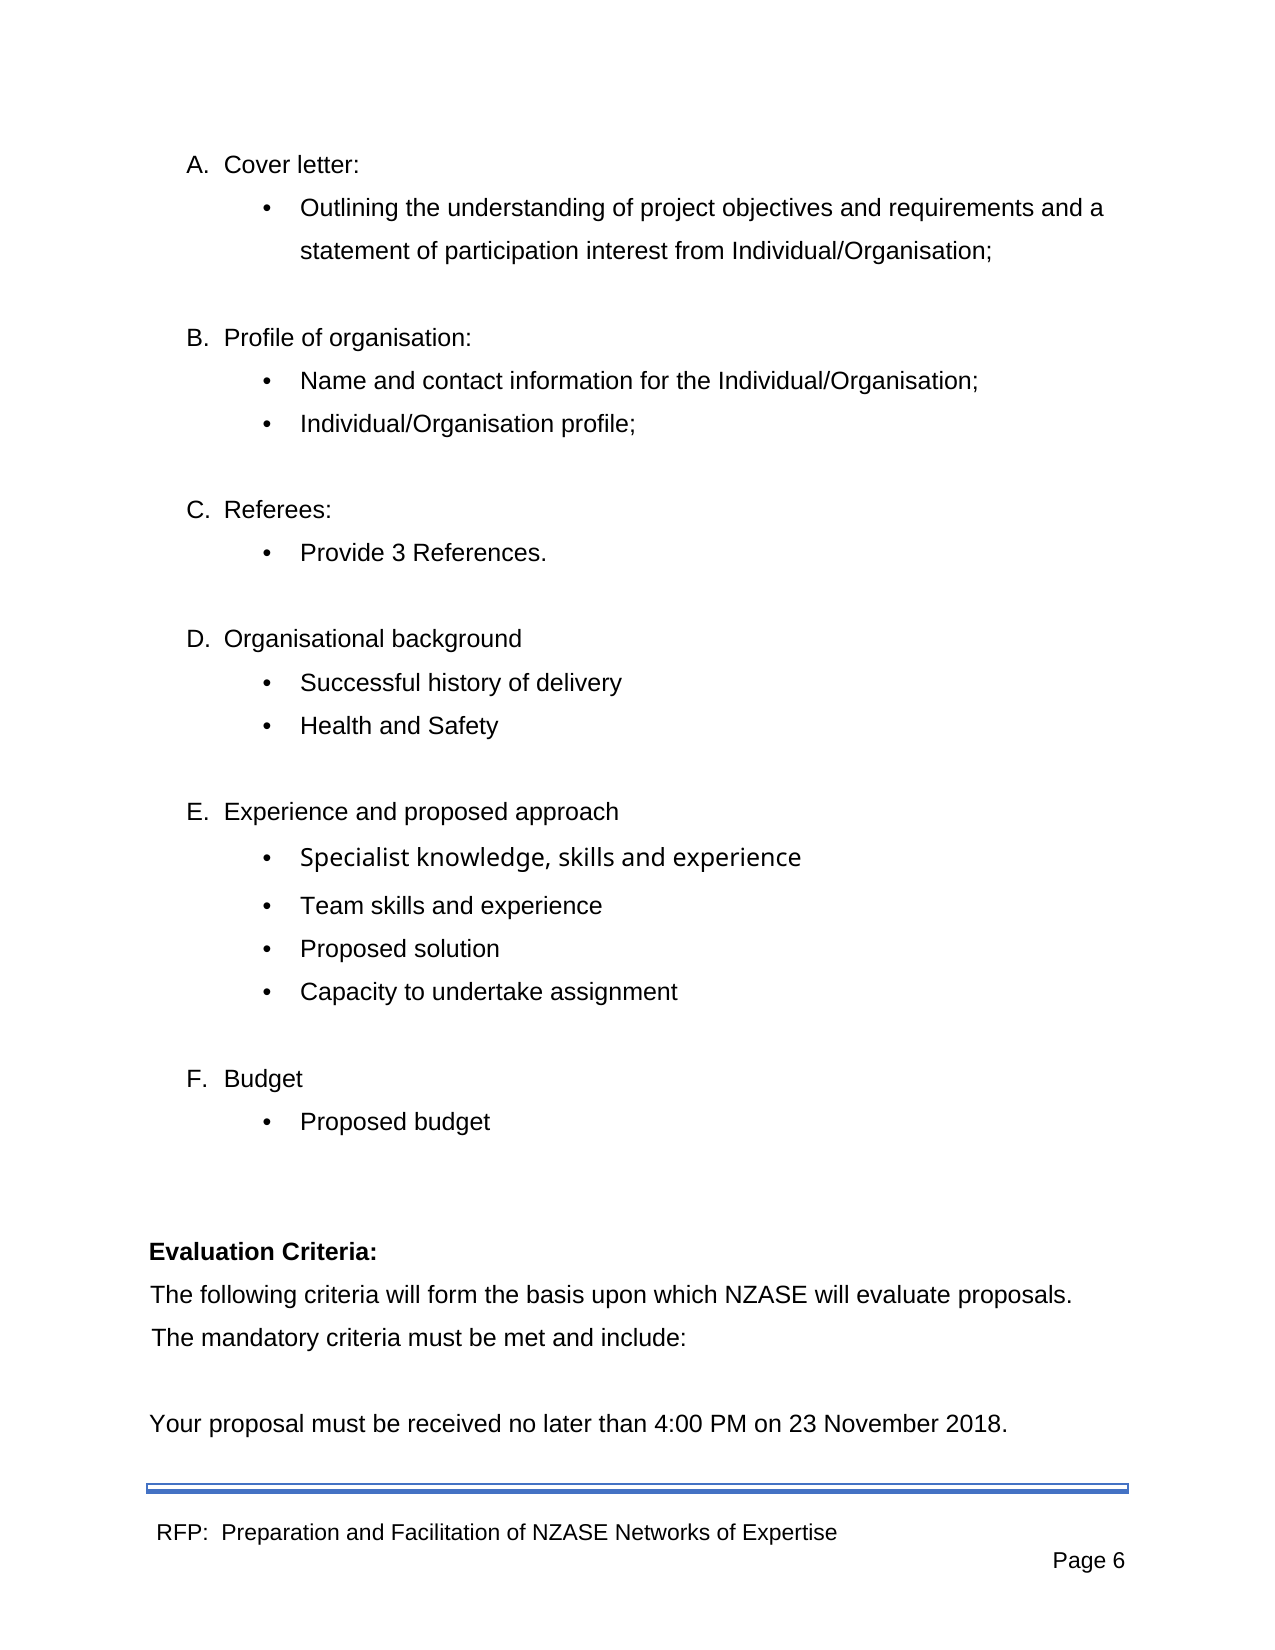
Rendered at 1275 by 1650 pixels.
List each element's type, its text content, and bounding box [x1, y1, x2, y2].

list Proposed budget [262, 1107, 1118, 1135]
list Outlining the understanding of project objectives and requirements and a statement of participation interest from Individual/Organisation; [262, 193, 1118, 265]
list Profile of organisation: [186, 322, 1118, 351]
list Individual/Organisation profile; [262, 409, 1118, 437]
text The following criteria will form the basis upon which NZASE will evaluate proposals. The mandatory criteria must be met and include: [150, 1280, 1118, 1352]
list Team skills and experience [262, 891, 1118, 920]
text Evaluation Criteria: [148, 1237, 1125, 1265]
list Health and Safety [262, 711, 1118, 739]
list Capacity to undertake assignment [262, 977, 1118, 1006]
list Budget [186, 1063, 1118, 1092]
list Referees: [186, 495, 1118, 524]
list Cover letter: [186, 150, 1118, 179]
list Organisational background [186, 624, 1118, 653]
text Your proposal must be received no later than 4:00 PM on 23 November 2018. [149, 1409, 1118, 1438]
list Specialist knowledge, skills and experience [262, 840, 1118, 874]
list Provide 3 References. [262, 538, 1118, 567]
list Experience and proposed approach [186, 797, 1118, 826]
list Proposed solution [262, 934, 1118, 963]
list Name and contact information for the Individual/Organisation; [262, 366, 1118, 394]
list Successful history of delivery [262, 667, 1118, 696]
